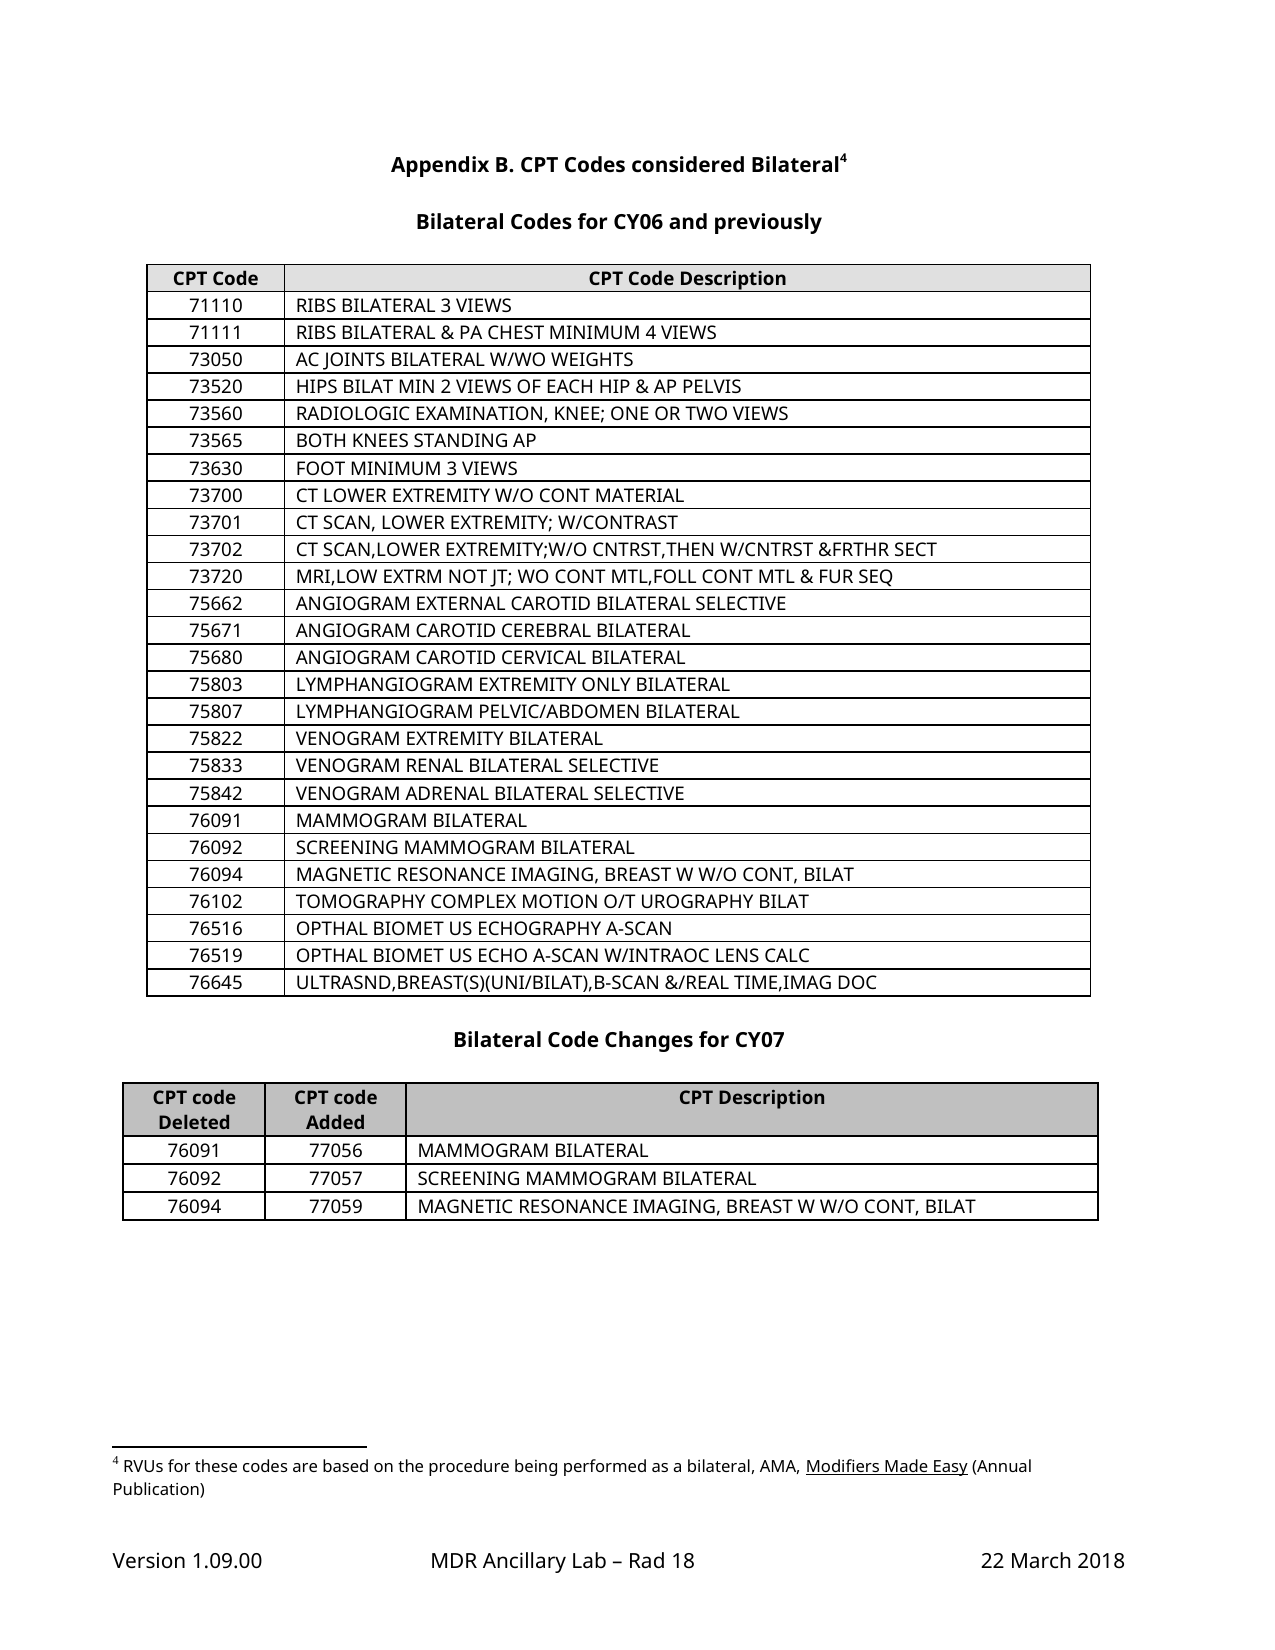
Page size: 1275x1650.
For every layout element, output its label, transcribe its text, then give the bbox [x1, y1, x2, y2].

table_cell CT SCAN, LOWER EXTREMITY; W/CONTRAST [285, 509, 1090, 534]
table_cell ANGIOGRAM CAROTID CEREBRAL BILATERAL [285, 617, 1090, 643]
table_cell 71110 [148, 292, 284, 318]
table_cell 73700 [148, 482, 284, 507]
table_cell 76091 [124, 1137, 264, 1163]
table_cell 75842 [148, 780, 284, 805]
table_cell RADIOLOGIC EXAMINATION, KNEE; ONE OR TWO VIEWS [285, 401, 1090, 426]
table_cell 76519 [148, 942, 284, 968]
table_cell ULTRASND,BREAST(S)(UNI/BILAT),B-SCAN &/REAL TIME,IMAG DOC [285, 970, 1090, 995]
table_cell 75671 [148, 617, 284, 643]
table_cell 76094 [124, 1193, 264, 1219]
table_cell 73701 [148, 509, 284, 534]
table_cell CT SCAN,LOWER EXTREMITY;W/O CNTRST,THEN W/CNTRST &FRTHR SECT [285, 536, 1090, 562]
table_cell AC JOINTS BILATERAL W/WO WEIGHTS [285, 347, 1090, 372]
table_cell 73630 [148, 455, 284, 480]
table_cell MAMMOGRAM BILATERAL [285, 807, 1090, 832]
table_cell 73560 [148, 401, 284, 426]
table_cell 77059 [266, 1193, 405, 1219]
table_cell MAMMOGRAM BILATERAL [407, 1137, 1097, 1163]
table_cell VENOGRAM EXTREMITY BILATERAL [285, 726, 1090, 751]
table_cell 73720 [148, 563, 284, 589]
text Bilateral Code Changes for CY07 [112, 1025, 1125, 1053]
table_cell MAGNETIC RESONANCE IMAGING, BREAST W W/O CONT, BILAT [285, 861, 1090, 887]
table_cell 73050 [148, 347, 284, 372]
table_cell 75822 [148, 726, 284, 751]
table_cell VENOGRAM ADRENAL BILATERAL SELECTIVE [285, 780, 1090, 805]
table_cell 75680 [148, 645, 284, 670]
table_cell FOOT MINIMUM 3 VIEWS [285, 455, 1090, 480]
text Bilateral Codes for CY06 and previously [112, 207, 1125, 235]
table_cell HIPS BILAT MIN 2 VIEWS OF EACH HIP & AP PELVIS [285, 374, 1090, 399]
table_cell CT LOWER EXTREMITY W/O CONT MATERIAL [285, 482, 1090, 507]
table_cell ANGIOGRAM CAROTID CERVICAL BILATERAL [285, 645, 1090, 670]
table_cell 76516 [148, 915, 284, 941]
table_cell 75833 [148, 753, 284, 778]
table_cell 73702 [148, 536, 284, 562]
table_header CPT code Added [266, 1084, 405, 1135]
table_cell BOTH KNEES STANDING AP [285, 428, 1090, 453]
table_cell 76091 [148, 807, 284, 832]
table_cell OPTHAL BIOMET ECHO A-SCAN W/INTRAOC LENS CALC [285, 942, 1090, 968]
table_cell VENOGRAM RENAL BILATERAL SELECTIVE [285, 753, 1090, 778]
table_header CPT Description [407, 1084, 1097, 1135]
table_cell 75803 [148, 672, 284, 697]
table_cell 77056 [266, 1137, 405, 1163]
table_cell 73520 [148, 374, 284, 399]
table_cell 75662 [148, 590, 284, 616]
table_cell 76092 [148, 834, 284, 859]
table_cell ANGIOGRAM EXTERNAL CAROTID BILATERAL SELECTIVE [285, 590, 1090, 616]
table_cell 75807 [148, 699, 284, 724]
table_cell OPTHAL BIOMET ECHOGRAPHY A-SCAN [285, 915, 1090, 941]
table_header CPT Code Description [285, 265, 1090, 291]
table_cell MRI,LOW EXTRM NOT JT; WO CONT MTL,FOLL CONT MTL & FUR SEQ [285, 563, 1090, 589]
table_cell LYMPHANGIOGRAM PELVIC/ABDOMEN BILATERAL [285, 699, 1090, 724]
table_cell RIBS BILATERAL & PA CHEST MINIMUM 4 VIEWS [285, 320, 1090, 345]
table_cell RIBS BILATERAL 3 VIEWS [285, 292, 1090, 318]
table_cell 76102 [148, 888, 284, 914]
text Appendix B. CPT Codes considered Bilateral [112, 150, 1125, 178]
table_cell LYMPHANGIOGRAM EXTREMITY ONLY BILATERAL [285, 672, 1090, 697]
table_cell 76645 [148, 970, 284, 995]
table_header CPT code Deleted [124, 1084, 264, 1135]
table_cell TOMOGRAPHY COMPLEX MOTION O/T UROGRAPHY BILAT [285, 888, 1090, 914]
table_cell MAGNETIC RESONANCE IMAGING, BREAST W W/O CONT, BILAT [407, 1193, 1097, 1219]
table_cell 77057 [266, 1165, 405, 1191]
table_cell 76094 [148, 861, 284, 887]
table_cell 73565 [148, 428, 284, 453]
table_cell SCREENING MAMMOGRAM BILATERAL [285, 834, 1090, 859]
table_cell 76092 [124, 1165, 264, 1191]
table_cell 71111 [148, 320, 284, 345]
table_cell SCREENING MAMMOGRAM BILATERAL [407, 1165, 1097, 1191]
table_header CPT Code [148, 265, 284, 291]
